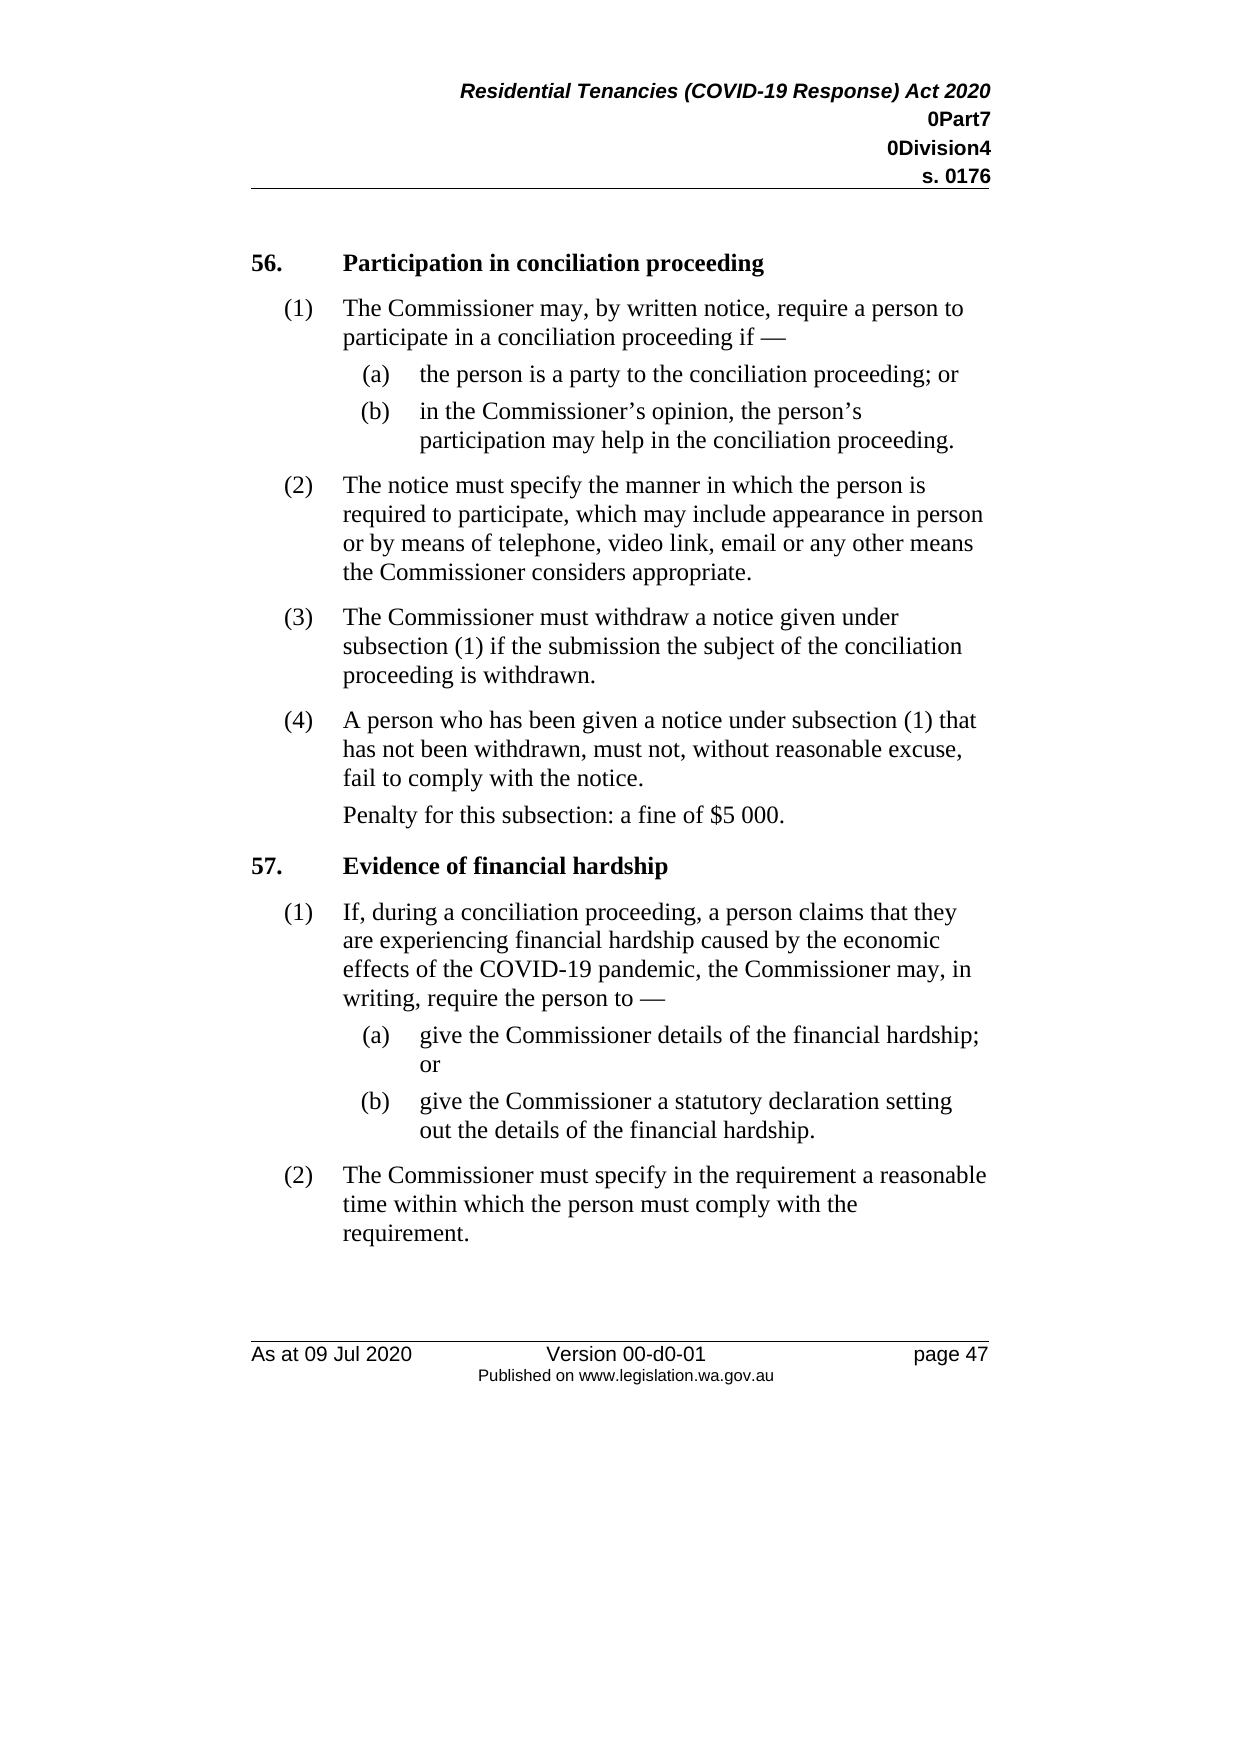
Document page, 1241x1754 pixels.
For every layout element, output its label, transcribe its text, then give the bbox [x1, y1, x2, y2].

text (b) give the Commissioner a statutory declaration setting out the details of the financial hardship. [251, 1086, 989, 1143]
text (4) A person who has been given a notice under subsection (1) that has not been withdrawn, must not, without reasonable excuse, fail to comply with the notice. [251, 705, 989, 791]
subtitle 56. Participation in conciliation proceeding [251, 248, 989, 277]
text Penalty for this subsection: a fine of $5 000. [251, 800, 989, 828]
text (3) The Commissioner must withdraw a notice given under subsection (1) if the submission the subject of the conciliation proceeding is withdrawn. [251, 602, 989, 688]
text (2) The notice must specify the manner in which the person is required to participate, which may include appearance in person or by means of telephone, video link, email or any other means the Commissioner considers appropriate. [251, 471, 989, 586]
text (1) If, during a conciliation proceeding, a person claims that they are experiencing financial hardship caused by the economic effects of the COVID-19 pandemic, the Commissioner may, in writing, require the person to — [251, 897, 989, 1012]
text (b) in the Commissioner’s opinion, the person’s participation may help in the conciliation proceeding. [251, 396, 989, 454]
text (1) The Commissioner may, by written notice, require a person to participate in a conciliation proceeding if — [251, 293, 989, 351]
text (a) the person is a party to the conciliation proceeding; or [251, 359, 989, 388]
text (2) The Commissioner must specify in the requirement a reasonable time within which the person must comply with the requirement. [251, 1160, 989, 1246]
subtitle 57. Evidence of financial hardship [251, 851, 989, 880]
text (a) give the Commissioner details of the financial hardship; or [251, 1020, 989, 1078]
